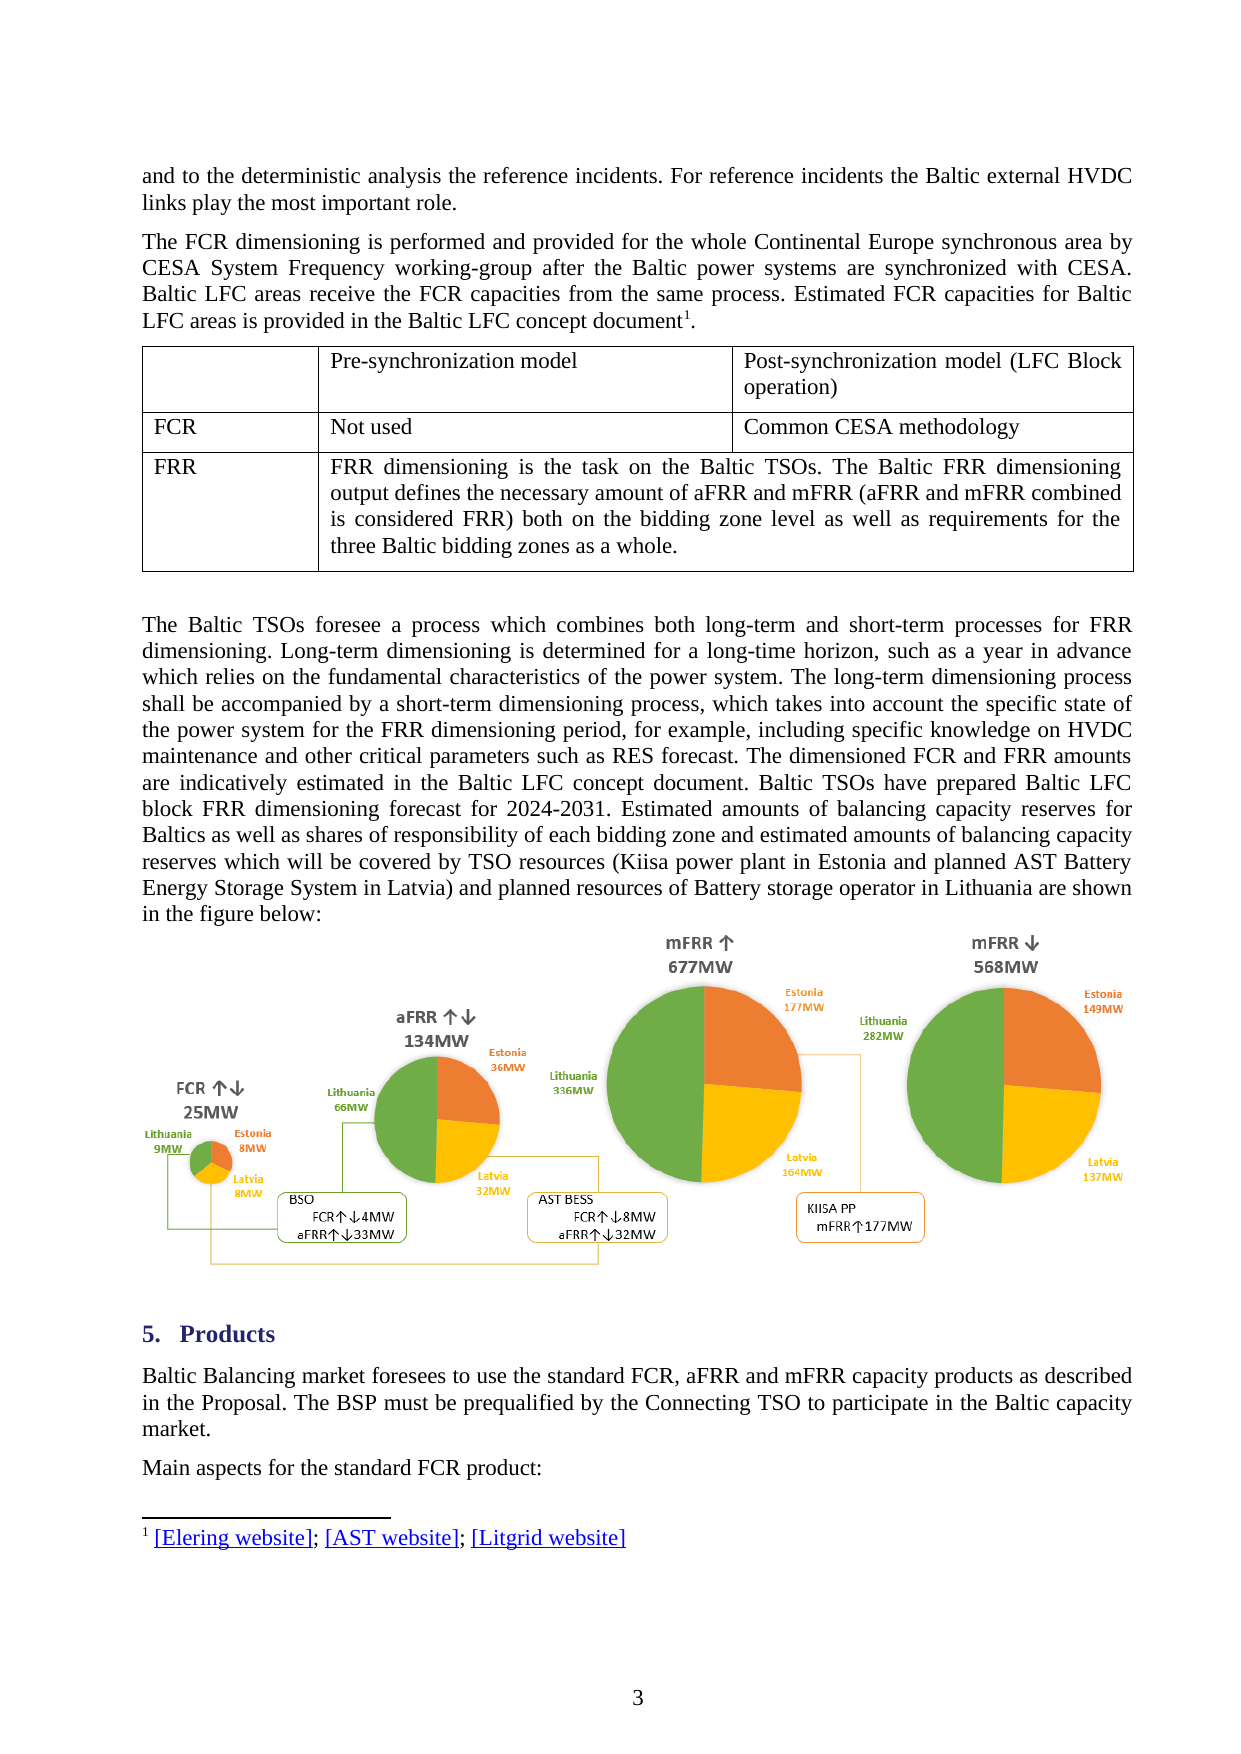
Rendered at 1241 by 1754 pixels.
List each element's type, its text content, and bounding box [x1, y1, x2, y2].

text The FCR dimensioning is performed and provided for the whole Continental Europe synchronous area by CESA System Frequency working-group after the Baltic power systems are synchronized with CESA. Baltic LFC areas receive the FCR capacities from the same process. Estimated FCR capacities for Baltic LFC areas is provided in the Baltic LFC concept document. [142, 228, 1134, 333]
text The Baltic TSOs foresee a process which combines both long-term and short-term processes for FRR dimensioning. Long-term dimensioning is determined for a long-time horizon, such as a year in advance which relies on the fundamental characteristics of the power system. The long-term dimensioning process shall be accompanied by a short-term dimensioning process, which takes into account the specific state of the power system for the FRR dimensioning period, for example, including specific knowledge on HVDC maintenance and other critical parameters such as RES forecast. The dimensioned FCR and FRR amounts are indicatively estimated in the Baltic LFC concept document. Baltic TSOs have prepared Baltic LFC block FRR dimensioning forecast for 2024-2031. Estimated amounts of balancing capacity reserves for Baltics as well as shares of responsibility of each bidding zone and estimated amounts of balancing capacity reserves which will be covered by TSO resources (Kiisa power plant in Estonia and planned AST Battery Energy Storage System in Latvia) and planned resources of Battery storage operator in Lithuania are shown in the figure below: [142, 611, 1134, 926]
table_cell FRR [143, 453, 318, 571]
table_header Pre-synchronization model [319, 347, 732, 412]
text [142, 162, 1134, 215]
text Products [142, 1314, 1134, 1350]
picture [141, 926, 1134, 1273]
table_cell Not used [319, 413, 732, 452]
table_cell Common CESA methodology [733, 413, 1133, 452]
text Baltic Balancing market foresees to use the standard FCR, aFRR and mFRR capacity products as described in the Proposal. The BSP must be prequalified by the Connecting TSO to participate in the Baltic capacity market. [142, 1362, 1134, 1441]
table_header [143, 347, 318, 412]
table_header Post-synchronization model (LFC Block operation) [733, 347, 1133, 412]
table_cell FRR dimensioning is the task on the Baltic TSOs. The Baltic FRR dimensioning output defines the necessary amount of aFRR and mFRR (aFRR and mFRR combined is considered FRR) both on the bidding zone level as well as requirements for the three Baltic bidding zones as a whole. [319, 453, 1133, 571]
text Main aspects for the standard FCR product: [142, 1454, 1134, 1480]
table_cell FCR [143, 413, 318, 452]
